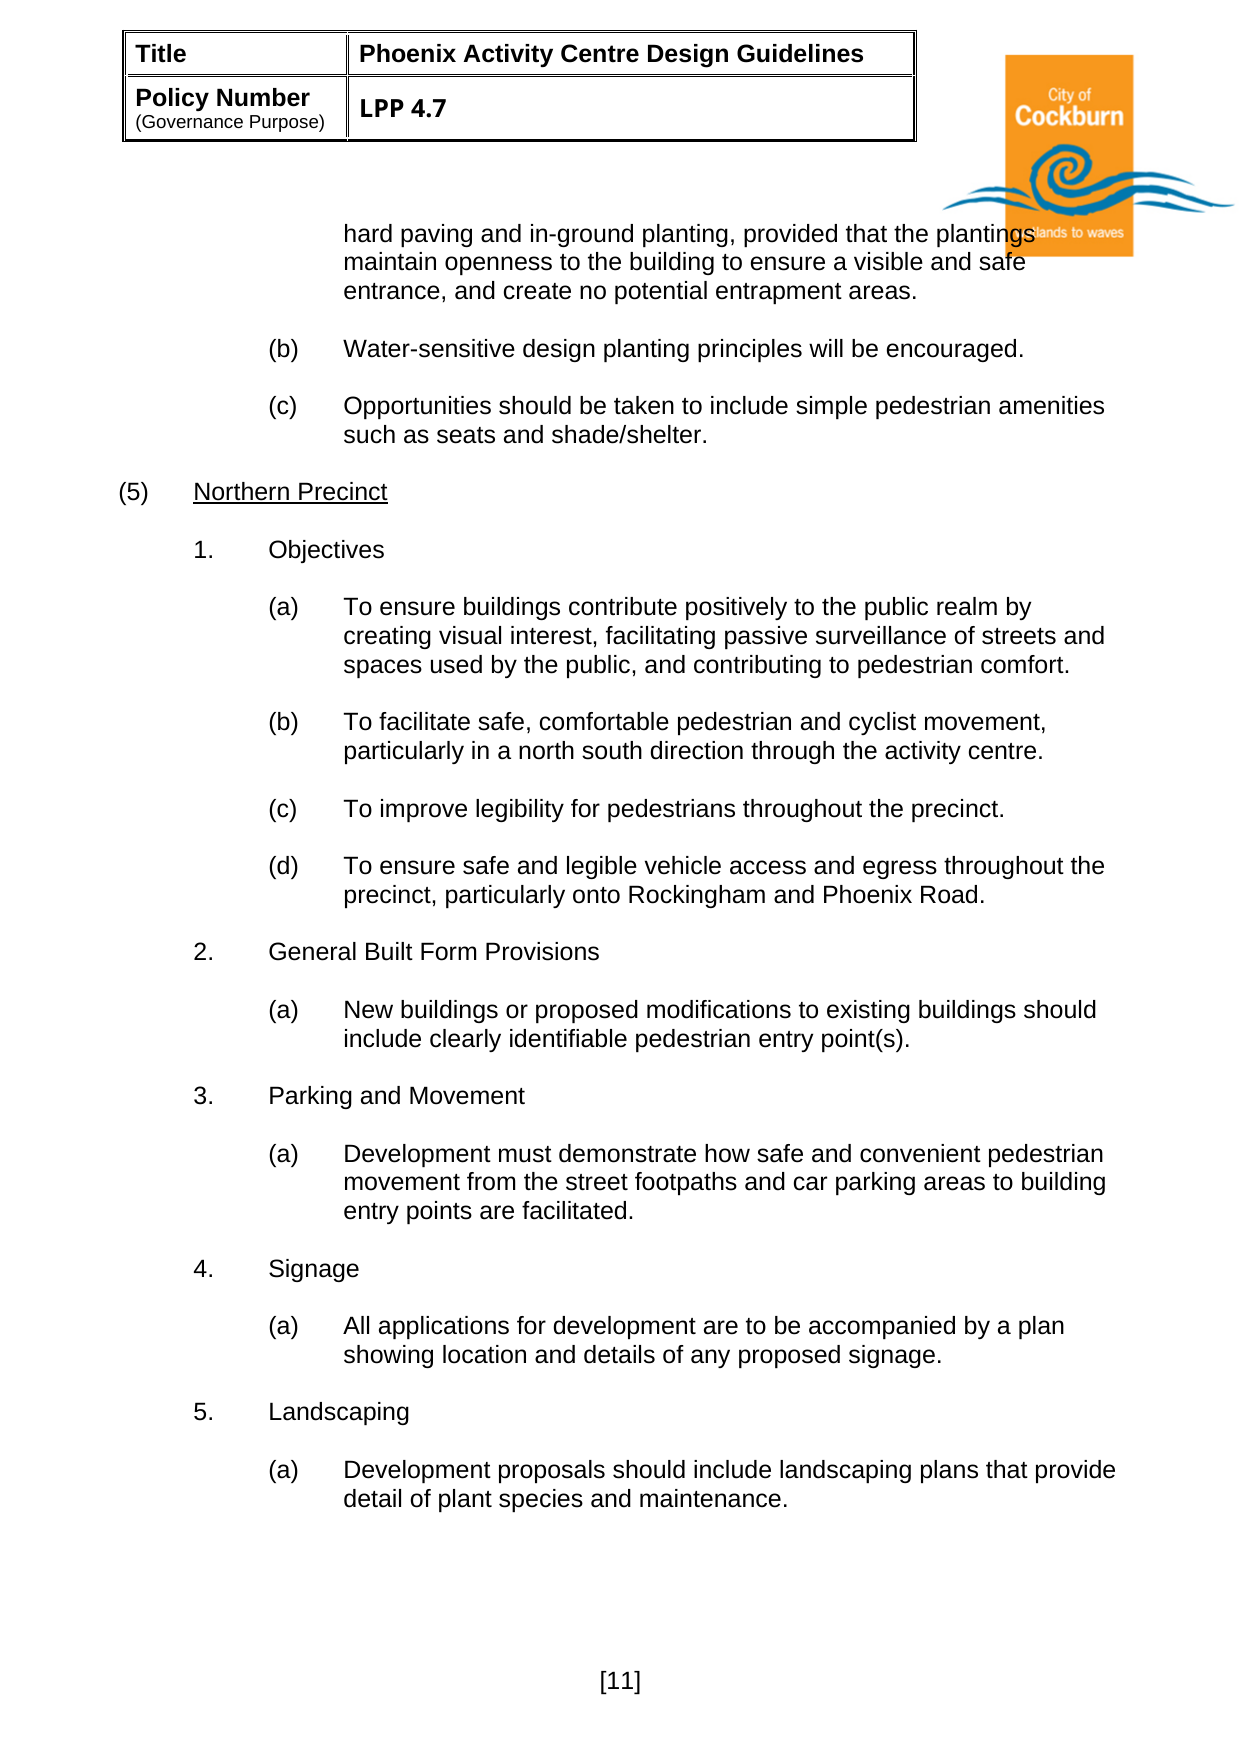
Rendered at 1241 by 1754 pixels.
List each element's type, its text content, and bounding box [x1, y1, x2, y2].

text (a) Development proposals should include landscaping plans that provide detail of plant species and maintenance. [268, 1455, 1122, 1512]
text (c) To improve legibility for pedestrians throughout the precinct. [268, 793, 1122, 822]
text (a) Development must demonstrate how safe and convenient pedestrian movement from the street footpaths and car parking areas to building entry points are facilitated. [268, 1138, 1122, 1225]
text 2. General Built Form Provisions [193, 937, 1122, 966]
text (b) To facilitate safe, comfortable pedestrian and cyclist movement, particularly in a north south direction through the activity centre. [268, 707, 1122, 765]
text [268, 218, 1122, 305]
text 3. Parking and Movement [193, 1081, 1122, 1110]
text 5. Landscaping [193, 1397, 1122, 1426]
text 4. Signage [193, 1253, 1122, 1282]
picture [924, 29, 1241, 293]
text (d) To ensure safe and legible vehicle access and egress throughout the precinct, particularly onto Rockingham and Phoenix Road. [268, 851, 1122, 908]
list Northern Precinct [118, 477, 1122, 506]
list (a) All applications for development are to be accompanied by a plan showing location and details of any proposed signage. [268, 1311, 1122, 1368]
text (c) Opportunities should be taken to include simple pedestrian amenities such as seats and shade/shelter. [268, 391, 1122, 448]
text (a) New buildings or proposed modifications to existing buildings should include clearly identifiable pedestrian entry point(s). [268, 995, 1122, 1052]
text (a) To ensure buildings contribute positively to the public realm by creating visual interest, facilitating passive surveillance of streets and spaces used by the public, and contributing to pedestrian comfort. [268, 592, 1122, 678]
text 1. Objectives [193, 535, 1122, 563]
text (b) Water-sensitive design planting principles will be encouraged. [268, 333, 1122, 362]
